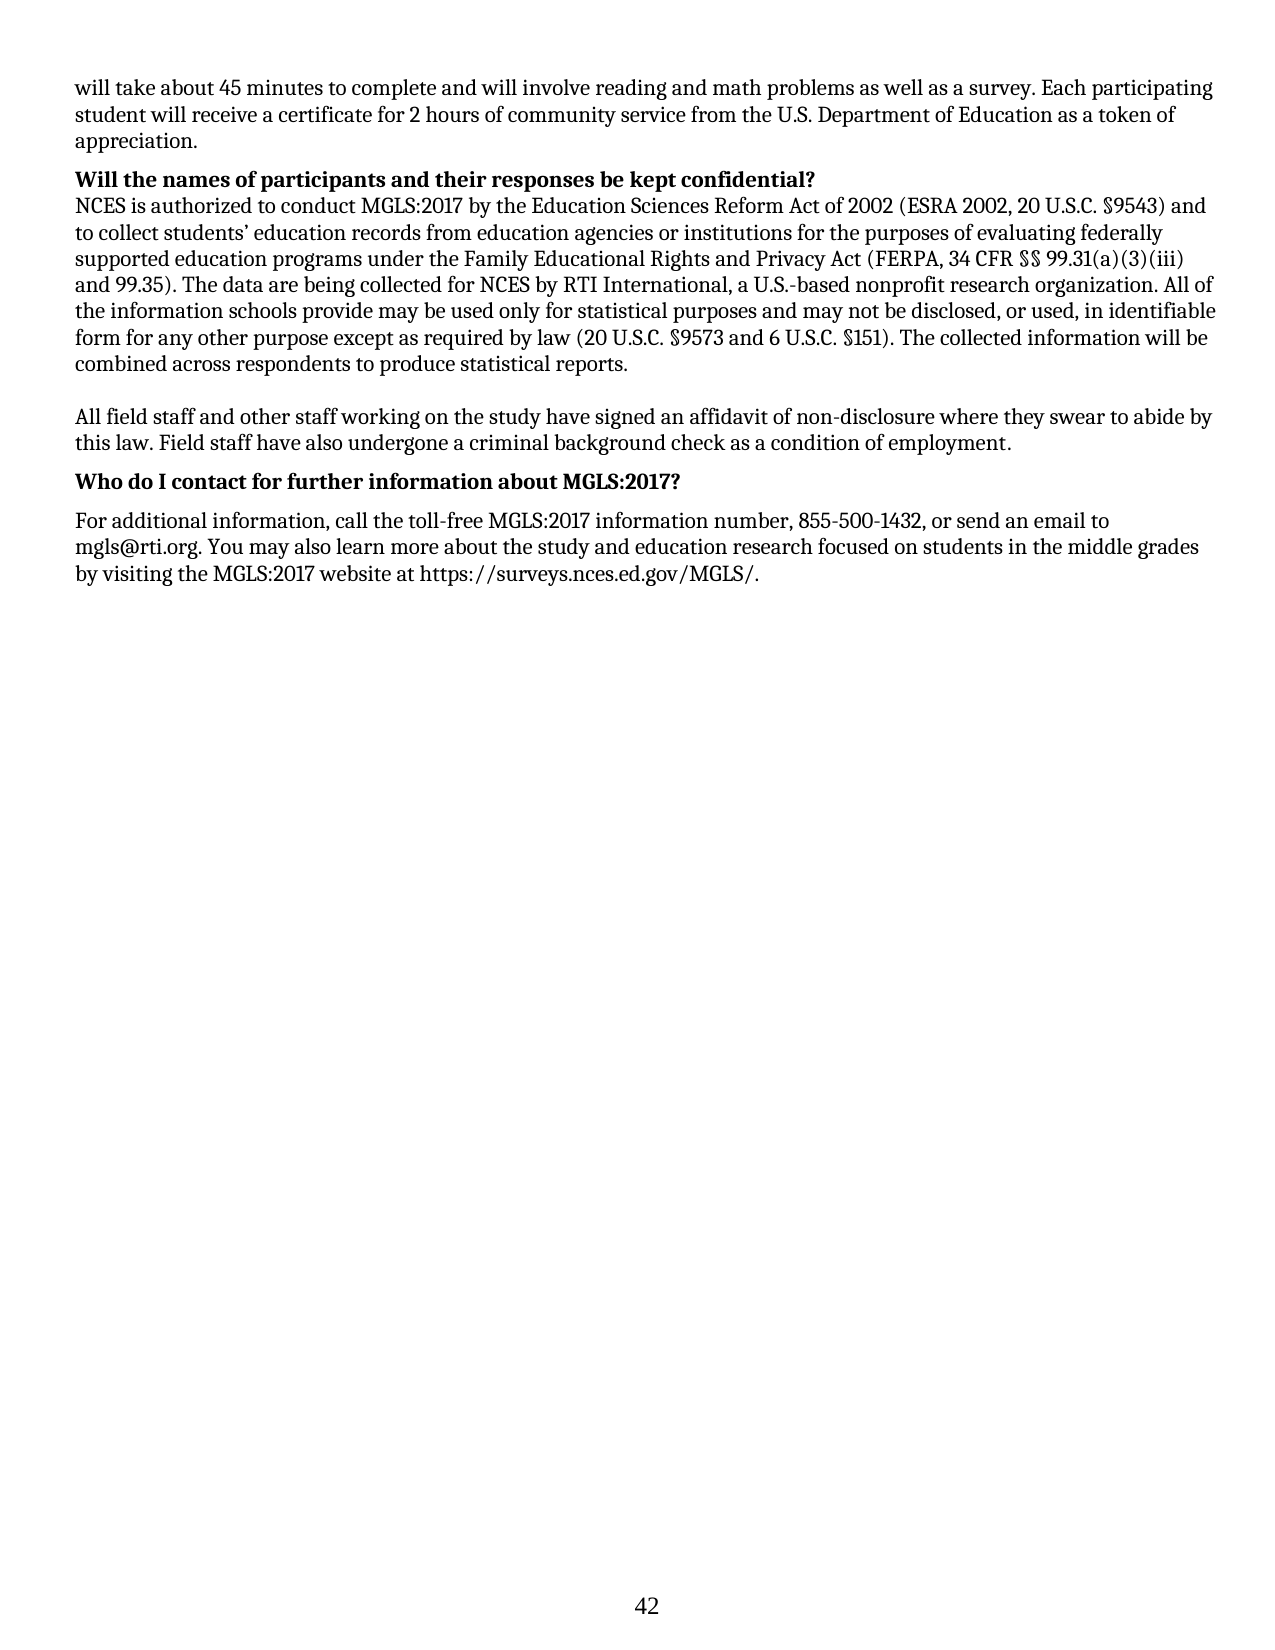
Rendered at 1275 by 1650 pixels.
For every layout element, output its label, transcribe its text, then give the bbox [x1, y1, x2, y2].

text Who do I contact for further information about MGLS:2017? [75, 469, 1219, 495]
text Will the names of participants and their responses be kept confidential? [75, 167, 1219, 193]
text NCES is authorized to conduct MGLS:2017 by the Education Sciences Reform Act of 2002 (ESRA 2002, 20 U.S.C. §9543) and to collect students’ education records from education agencies or institutions for the purposes of evaluating federally supported education programs under the Family Educational Rights and Privacy Act (FERPA, 34 CFR §§ 99.31(a)(3)(iii) and 99.35). The data are being collected for NCES by RTI International, a U.S.-based nonprofit research organization. All of the information schools provide may be used only for statistical purposes and may not be disclosed, or used, in identifiable form for any other purpose except as required by law (20 U.S.C. §9573 and 6 U.S.C. §151). The collected information will be combined across respondents to produce statistical reports. [75, 193, 1219, 377]
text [75, 75, 1219, 154]
text For additional information, call the toll-free MGLS:2017 information number, 855-500-1432, or send an email to mgls@rti.org. You may also learn more about the study and education research focused on students in the middle grades by visiting the MGLS:2017 website at https://surveys.nces.ed.gov/MGLS/. [75, 508, 1219, 587]
text All field staff and other staff working on the study have signed an affidavit of non-disclosure where they swear to abide by this law. Field staff have also undergone a criminal background check as a condition of employment. [75, 404, 1219, 456]
